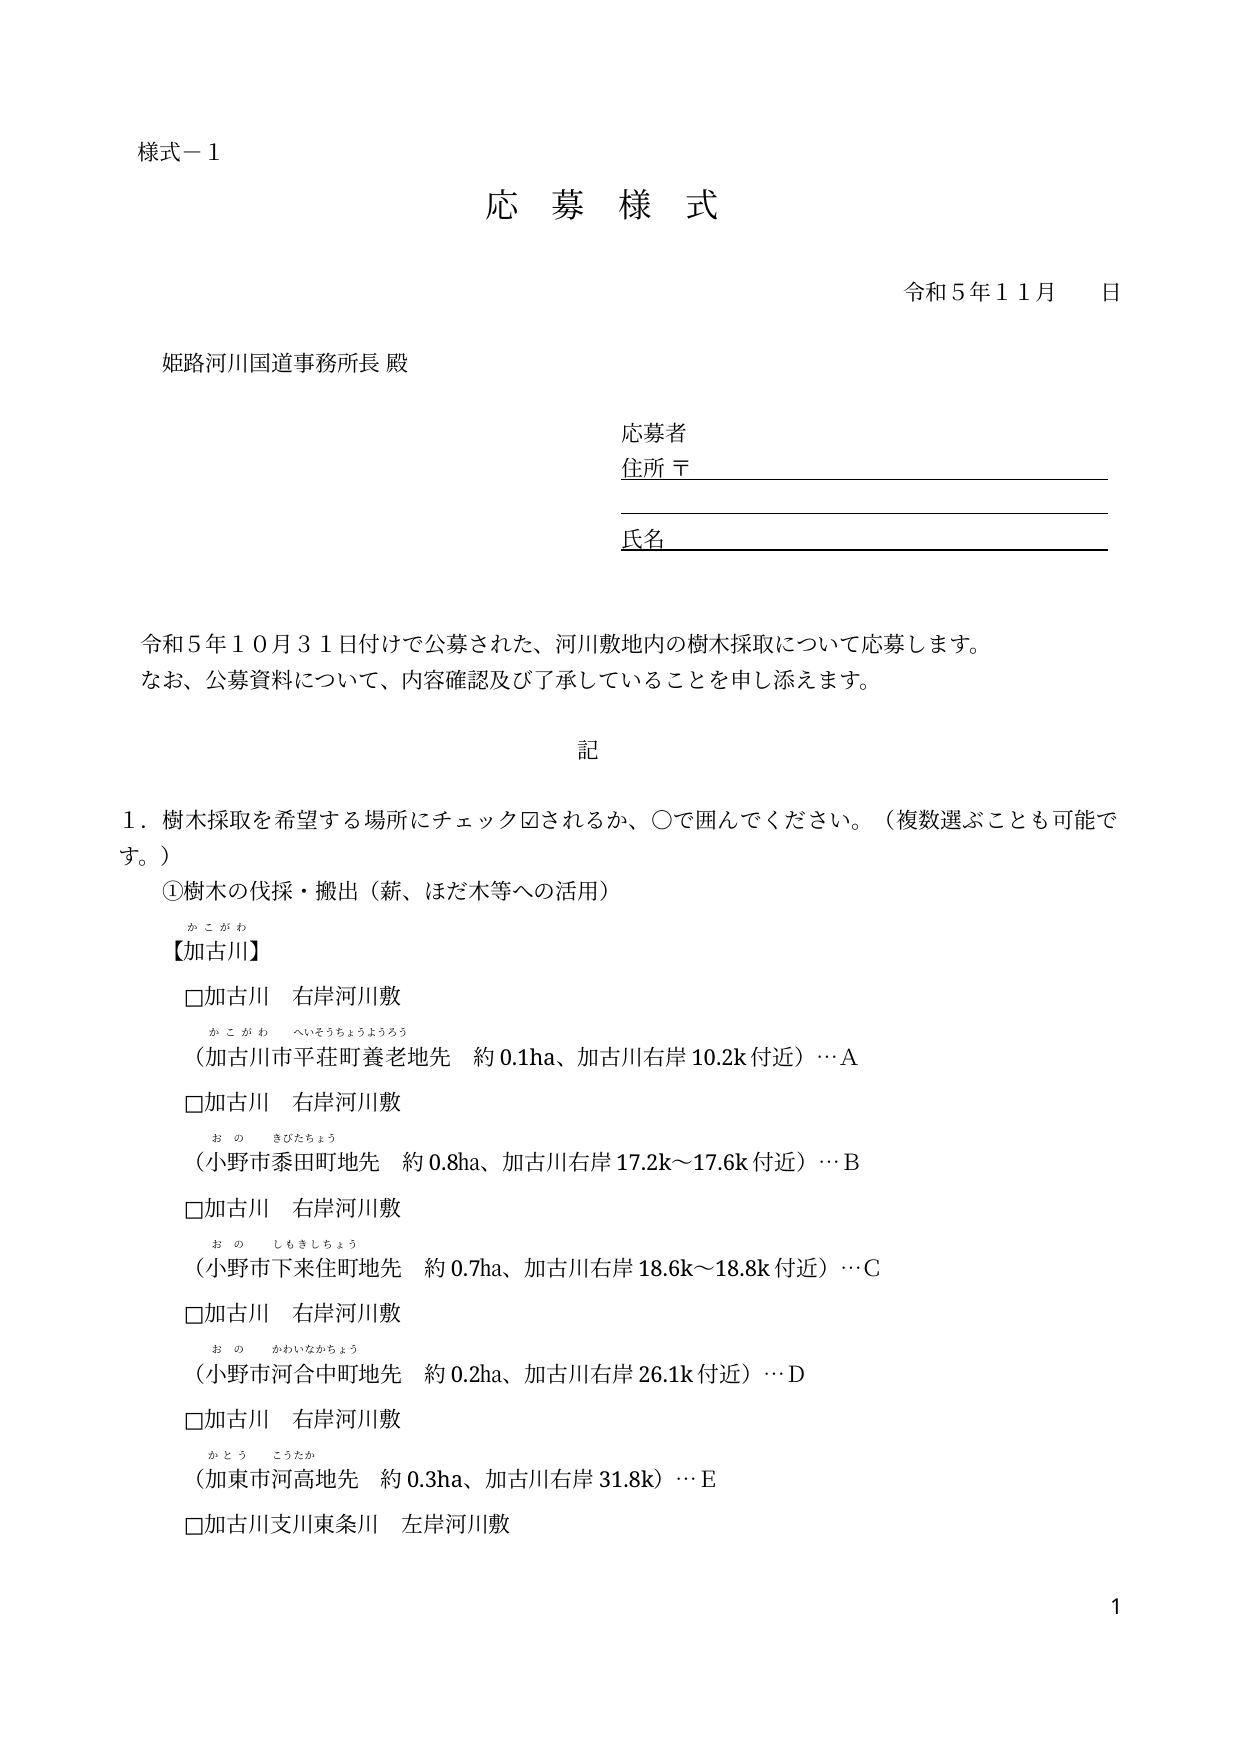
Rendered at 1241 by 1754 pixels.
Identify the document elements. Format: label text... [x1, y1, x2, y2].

text 令和５年１１月 日 [118, 274, 1122, 309]
text □加古川支川東条川 左岸河川敷 [118, 1506, 1122, 1541]
text ①樹木の伐採・搬出（薪、ほだ木等への活用） [118, 872, 1122, 907]
text （市地先 約0.3ha、加古川右岸31.8k）…Ｅ [118, 1436, 1122, 1506]
text 【】 [118, 907, 1122, 978]
text なお、公募資料について、内容確認及び了承していることを申し添えます。 [118, 661, 1122, 696]
text （市地先 約0.2㏊、加古川右岸26.1k付近）…Ｄ [118, 1330, 1122, 1400]
text □加古川 右岸河川敷 [118, 978, 1122, 1013]
text 様式－１ [118, 133, 1122, 168]
text 姫路河川国道事務所長 殿 [118, 344, 1122, 379]
text （市地先 約0.8㏊、加古川右岸17.2k～17.6k付近）…Ｂ [118, 1119, 1122, 1189]
text （市地先 約0.1ha、加古川右岸10.2k付近）…Ａ [118, 1013, 1122, 1083]
text □加古川 右岸河川敷 [118, 1189, 1122, 1224]
text （市地先 約0.7㏊、加古川右岸18.6k～18.8k付近）…Ｃ [118, 1224, 1122, 1295]
text １．樹木採取を希望する場所にチェック☑されるか、○で囲んでください。（複数選ぶことも可能です。） [118, 802, 1122, 872]
text 応 募 様 式 [118, 168, 1122, 238]
text □加古川 右岸河川敷 [118, 1295, 1122, 1330]
text 応募者 [118, 414, 1122, 450]
text 氏名 [118, 520, 1122, 555]
text 記 [118, 731, 1122, 767]
text □加古川 右岸河川敷 [118, 1400, 1122, 1436]
text 住所 〒 [118, 450, 1122, 485]
text □加古川 右岸河川敷 [118, 1083, 1122, 1119]
text 令和５年１０月３１日付けで公募された、河川敷地内の樹木採取について応募します。 [118, 626, 1122, 661]
